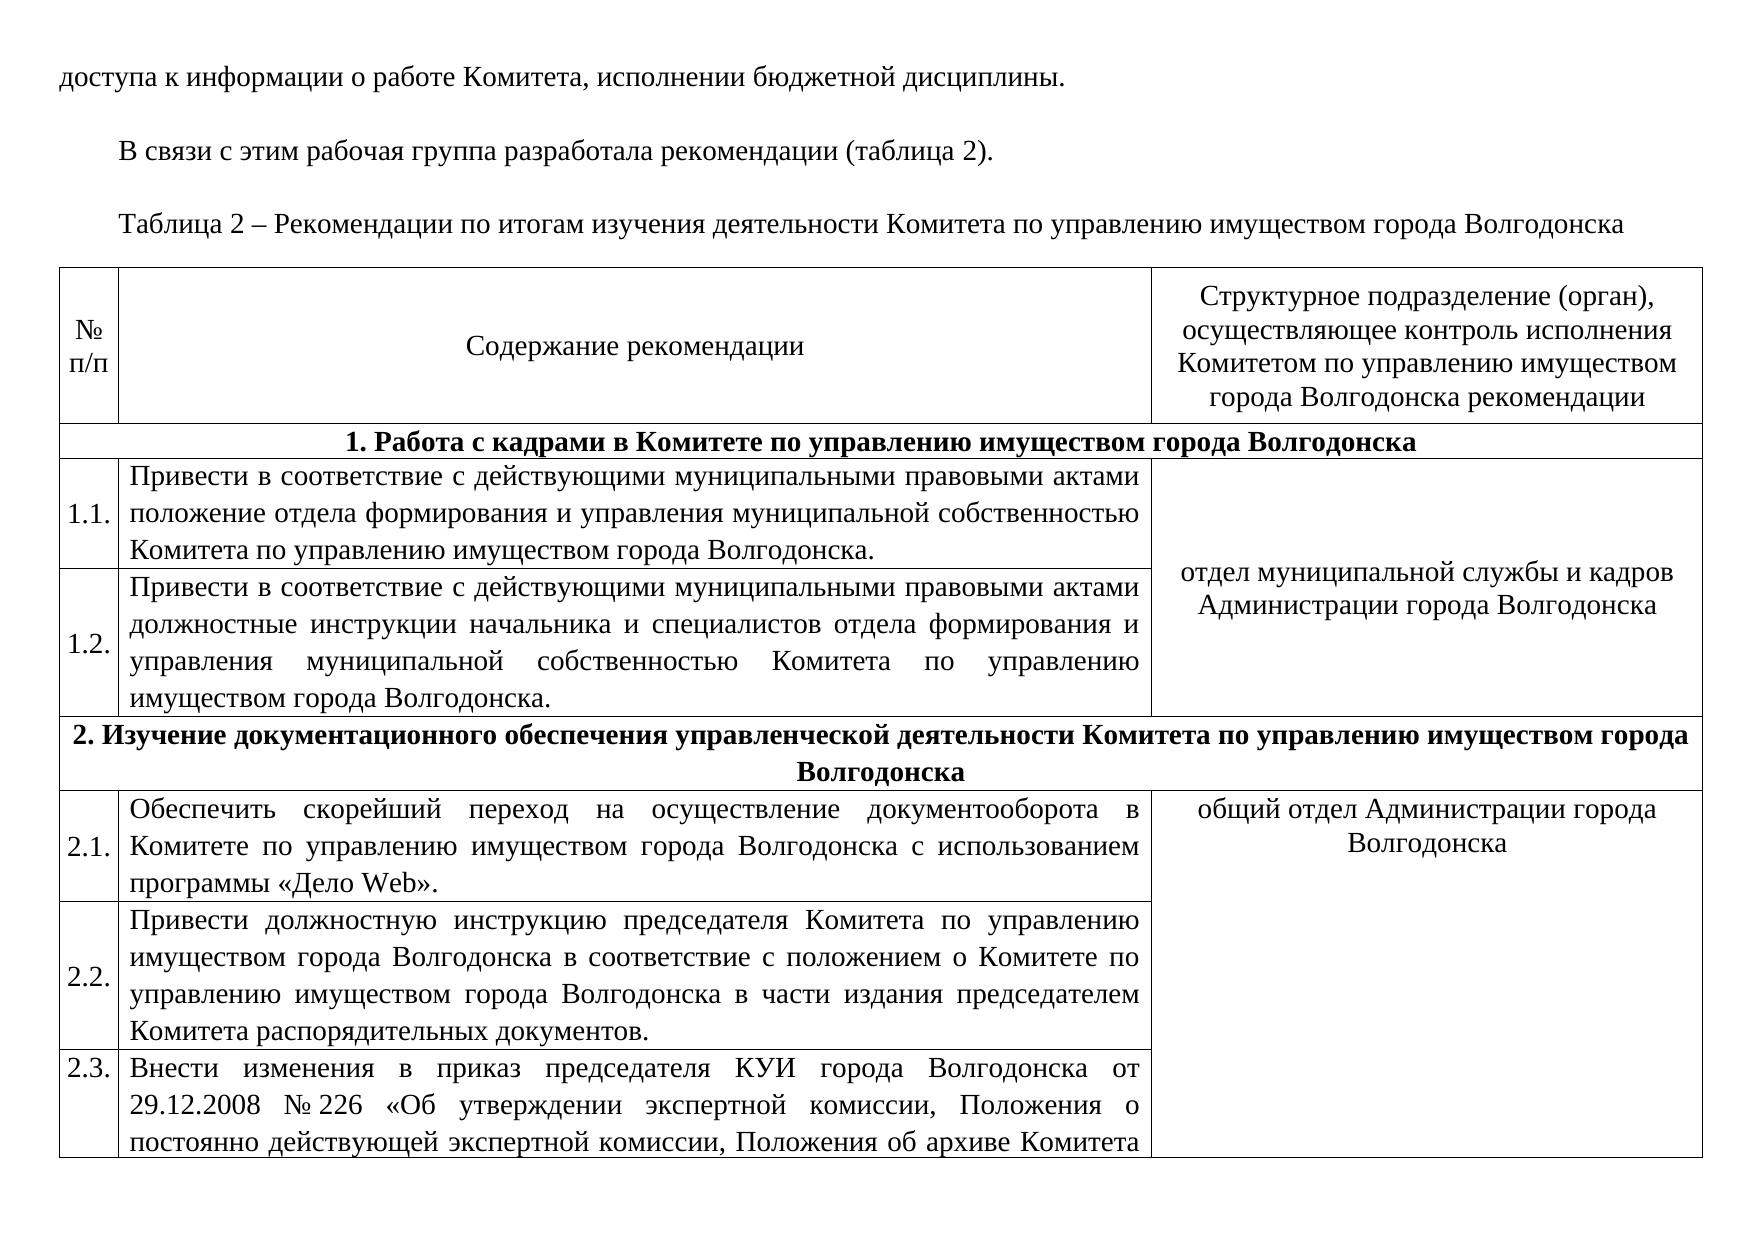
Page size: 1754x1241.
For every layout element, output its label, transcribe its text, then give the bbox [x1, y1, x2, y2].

table_header Содержание рекомендации [119, 268, 1151, 423]
table_cell 2.3. [60, 1050, 118, 1157]
text В связи с этим рабочая группа разработала рекомендации (таблица 2). [59, 133, 1695, 166]
table_cell отдел муниципальной службы и кадров Администрации города Волгодонска [1152, 459, 1702, 716]
table_cell 1.1. [60, 459, 118, 568]
table_cell 2.2. [60, 902, 118, 1049]
table_header Структурное подразделение (орган), осуществляющее контроль исполнения Комитетом по управлению имуществом города Волгодонска рекомендации [1152, 268, 1702, 423]
table_cell Привести должностную инструкцию председателя Комитета по управлению имуществом города Волгодонска в соответствие с положением о Комитете по управлению имуществом города Волгодонска в части издания председателем Комитета распорядительных документов. [119, 902, 1151, 1049]
table_header № п/п [60, 268, 118, 423]
table_cell 2.1. [60, 791, 118, 901]
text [59, 59, 1695, 93]
table_cell 2. Изучение документационного обеспечения управленческой деятельности Комитета по управлению имуществом города Волгодонска [60, 717, 1702, 790]
table_cell общий отдел Администрации города Волгодонска [1152, 791, 1702, 1157]
table_cell Обеспечить скорейший переход на осуществление документооборота в Комитете по управлению имуществом города Волгодонска с использованием программы «Дело Web». [119, 791, 1151, 901]
table_cell Привести в соответствие с действующими муниципальными правовыми актами положение отдела формирования и управления муниципальной собственностью Комитета по управлению имуществом города Волгодонска. [119, 459, 1151, 568]
table_cell Привести в соответствие с действующими муниципальными правовыми актами должностные инструкции начальника и специалистов отдела формирования и управления муниципальной собственностью Комитета по управлению имуществом города Волгодонска. [119, 569, 1151, 716]
table_cell 1. Работа с кадрами в Комитете по управлению имуществом города Волгодонска [60, 424, 1702, 457]
table_cell 1.2. [60, 569, 118, 716]
text Таблица 2 – Рекомендации по итогам изучения деятельности Комитета по управлению имуществом города Волгодонска [59, 207, 1695, 240]
